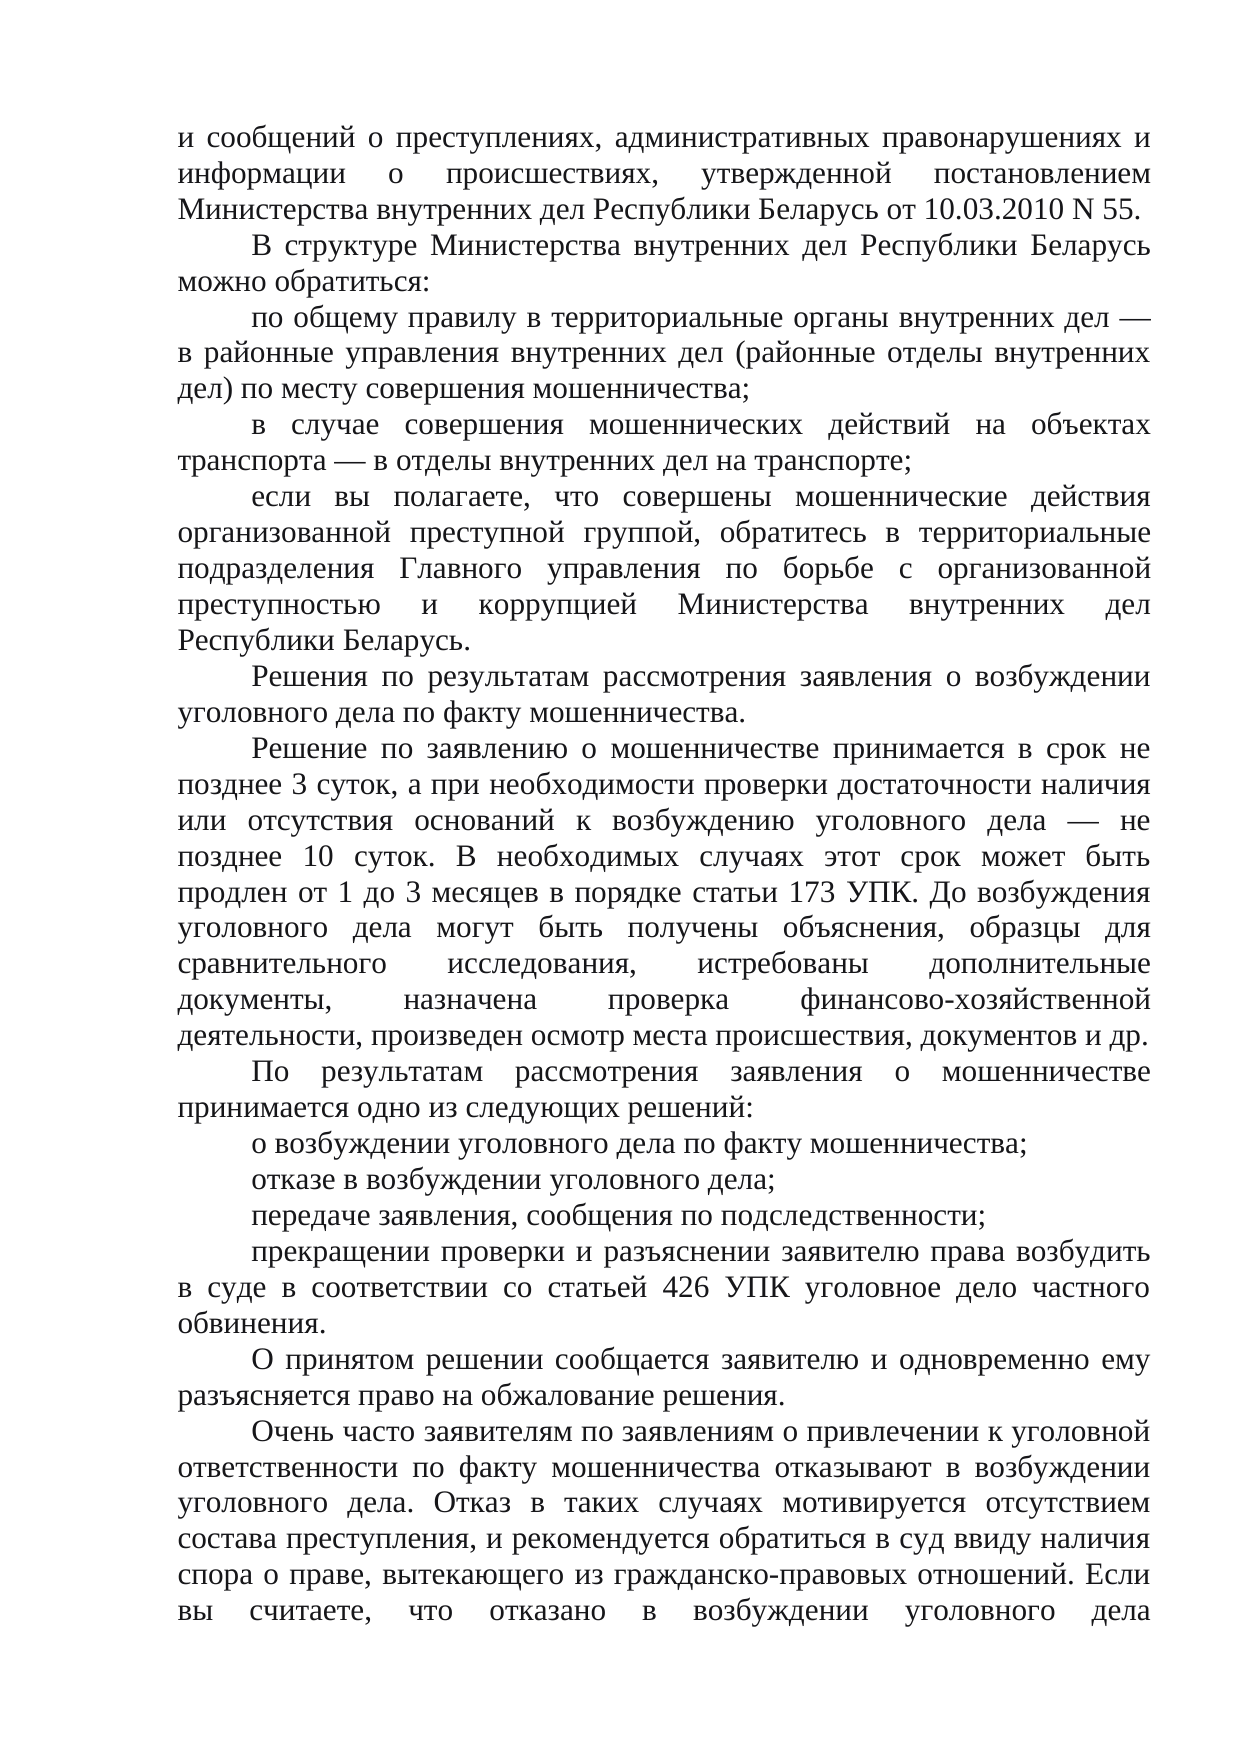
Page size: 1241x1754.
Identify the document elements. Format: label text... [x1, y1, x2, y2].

text если вы полагаете, что совершены мошеннические действия организованной преступной группой, обратитесь в территориальные подразделения Главного управления по борьбе с организованной преступностью и коррупцией Министерства внутренних дел Республики Беларусь. [177, 477, 1152, 657]
text передаче заявления, сообщения по подследственности; [177, 1196, 1152, 1232]
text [177, 118, 1152, 226]
text отказе в возбуждении уголовного дела; [177, 1160, 1152, 1196]
text По результатам рассмотрения заявления о мошенничестве принимается одно из следующих решений: [177, 1052, 1152, 1124]
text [177, 1412, 1152, 1627]
text Решения по результатам рассмотрения заявления о возбуждении уголовного дела по факту мошенничества. [177, 657, 1152, 729]
text по общему правилу в территориальные органы внутренних дел — в районные управления внутренних дел (районные отделы внутренних дел) по месту совершения мошенничества; [177, 298, 1152, 406]
text о возбуждении уголовного дела по факту мошенничества; [177, 1124, 1152, 1160]
text прекращении проверки и разъяснении заявителю права возбудить в суде в соответствии со статьей 426 УПК уголовное дело частного обвинения. [177, 1232, 1152, 1340]
text Решение по заявлению о мошенничестве принимается в срок не позднее 3 суток, а при необходимости проверки достаточности наличия или отсутствия оснований к возбуждению уголовного дела — не позднее 10 суток. В необходимых случаях этот срок может быть продлен от 1 до 3 месяцев в порядке статьи 173 УПК. До возбуждения уголовного дела могут быть получены объяснения, образцы для сравнительного исследования, истребованы дополнительные документы, назначена проверка финансово-хозяйственной деятельности, произведен осмотр места происшествия, документов и др. [177, 729, 1152, 1052]
text О принятом решении сообщается заявителю и одновременно ему разъясняется право на обжалование решения. [177, 1340, 1152, 1412]
text в случае совершения мошеннических действий на объектах транспорта — в отделы внутренних дел на транспорте; [177, 406, 1152, 477]
text В структуре Министерства внутренних дел Республики Беларусь можно обратиться: [177, 226, 1152, 298]
